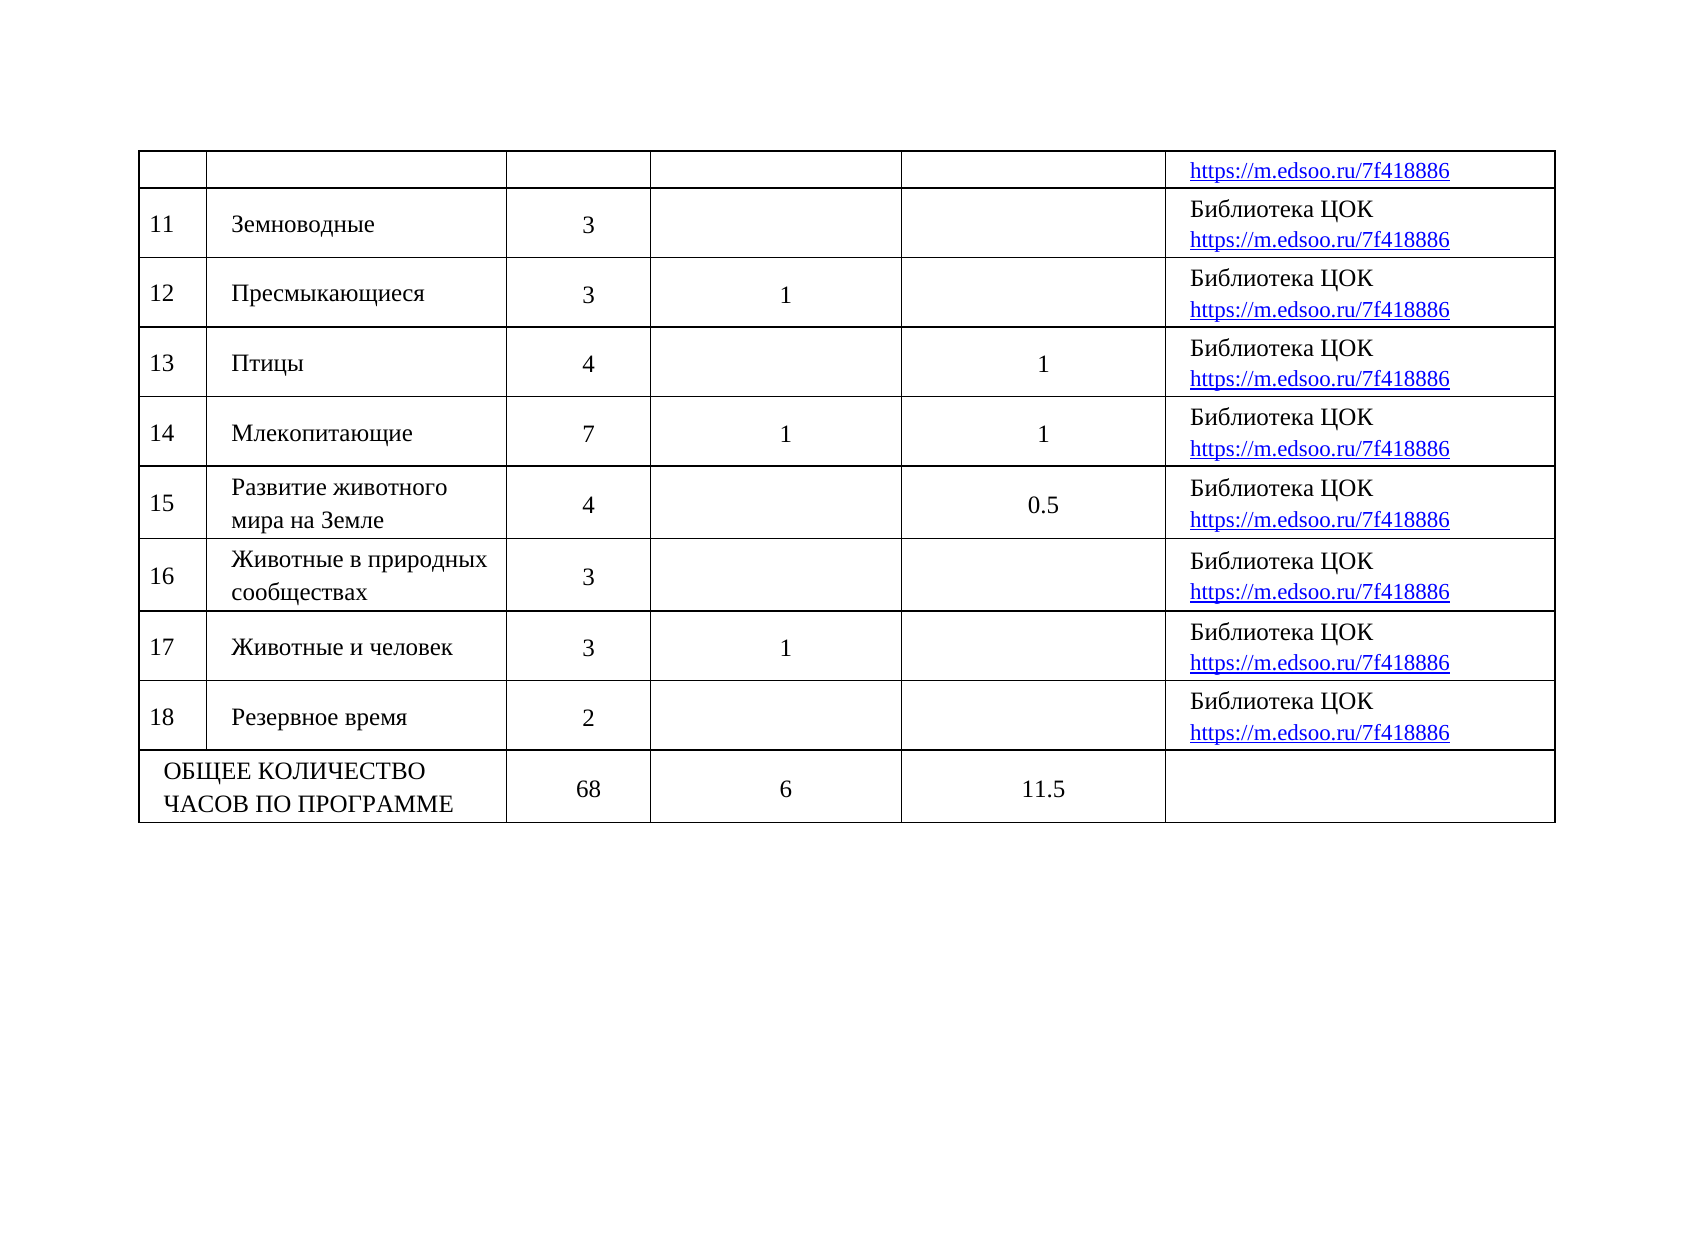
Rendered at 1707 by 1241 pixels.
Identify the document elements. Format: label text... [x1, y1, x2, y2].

table_cell ОБЩЕЕ КОЛИЧЕСТВО ЧАСОВ ПО ПРОГРАММЕ [140, 751, 506, 822]
table_cell Птицы [207, 328, 506, 396]
table_cell 17 [140, 612, 206, 680]
table_cell 15 [140, 467, 206, 538]
table_cell [902, 681, 1165, 749]
table_cell Библиотека ЦОК https://m.edsoo.ru/7f418886 [1166, 681, 1554, 749]
table_cell Земноводные [207, 189, 506, 257]
table_cell 4 [507, 328, 650, 396]
table_cell Библиотека ЦОК https://m.edsoo.ru/7f418886 [1166, 612, 1554, 680]
table_cell Резервное время [207, 681, 506, 749]
table_cell [902, 258, 1165, 326]
table_cell 68 [507, 751, 650, 822]
table_cell [902, 612, 1165, 680]
table_cell 6 [651, 751, 901, 822]
table_cell Млекопитающие [207, 397, 506, 465]
table_cell 2 [507, 681, 650, 749]
table_cell 14 [140, 397, 206, 465]
table_cell 1 [651, 612, 901, 680]
table_cell 3 [507, 612, 650, 680]
table_cell [651, 681, 901, 749]
table_cell Библиотека ЦОК https://m.edsoo.ru/7f418886 [1166, 328, 1554, 396]
table_cell 1 [651, 258, 901, 326]
table_cell 4 [507, 467, 650, 538]
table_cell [1166, 152, 1554, 187]
table_cell Библиотека ЦОК https://m.edsoo.ru/7f418886 [1166, 539, 1554, 610]
table_cell [651, 539, 901, 610]
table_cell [1166, 189, 1554, 257]
table_cell 11.5 [902, 751, 1165, 822]
table_cell Пресмыкающиеся [207, 258, 506, 326]
table_cell 1 [651, 397, 901, 465]
table_cell Животные и человек [207, 612, 506, 680]
table_cell Библиотека ЦОК https://m.edsoo.ru/7f418886 [1166, 397, 1554, 465]
table_cell 11 [140, 189, 206, 257]
table_cell [651, 467, 901, 538]
table_cell 4 [507, 152, 650, 187]
table_cell 10 [140, 152, 206, 187]
table_cell [651, 328, 901, 396]
table_cell 3 [507, 539, 650, 610]
table_cell [651, 189, 901, 257]
table_cell 1 [902, 152, 1165, 187]
table_cell 1 [902, 397, 1165, 465]
table_cell Животные в природных сообществах [207, 539, 506, 610]
table_cell Рыбы [207, 152, 506, 187]
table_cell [1166, 258, 1554, 326]
table_cell 0.5 [902, 467, 1165, 538]
table_cell [902, 189, 1165, 257]
table_cell 1 [902, 328, 1165, 396]
table_cell 3 [507, 189, 650, 257]
table_cell 16 [140, 539, 206, 610]
table_cell [1166, 751, 1554, 822]
table_cell 12 [140, 258, 206, 326]
table_cell 3 [507, 258, 650, 326]
table_cell [902, 539, 1165, 610]
table_cell [651, 152, 901, 187]
table_cell 7 [507, 397, 650, 465]
table_cell 13 [140, 328, 206, 396]
table_cell 18 [140, 681, 206, 749]
table_cell Библиотека ЦОК https://m.edsoo.ru/7f418886 [1166, 467, 1554, 538]
table_cell Развитие животного мира на Земле [207, 467, 506, 538]
